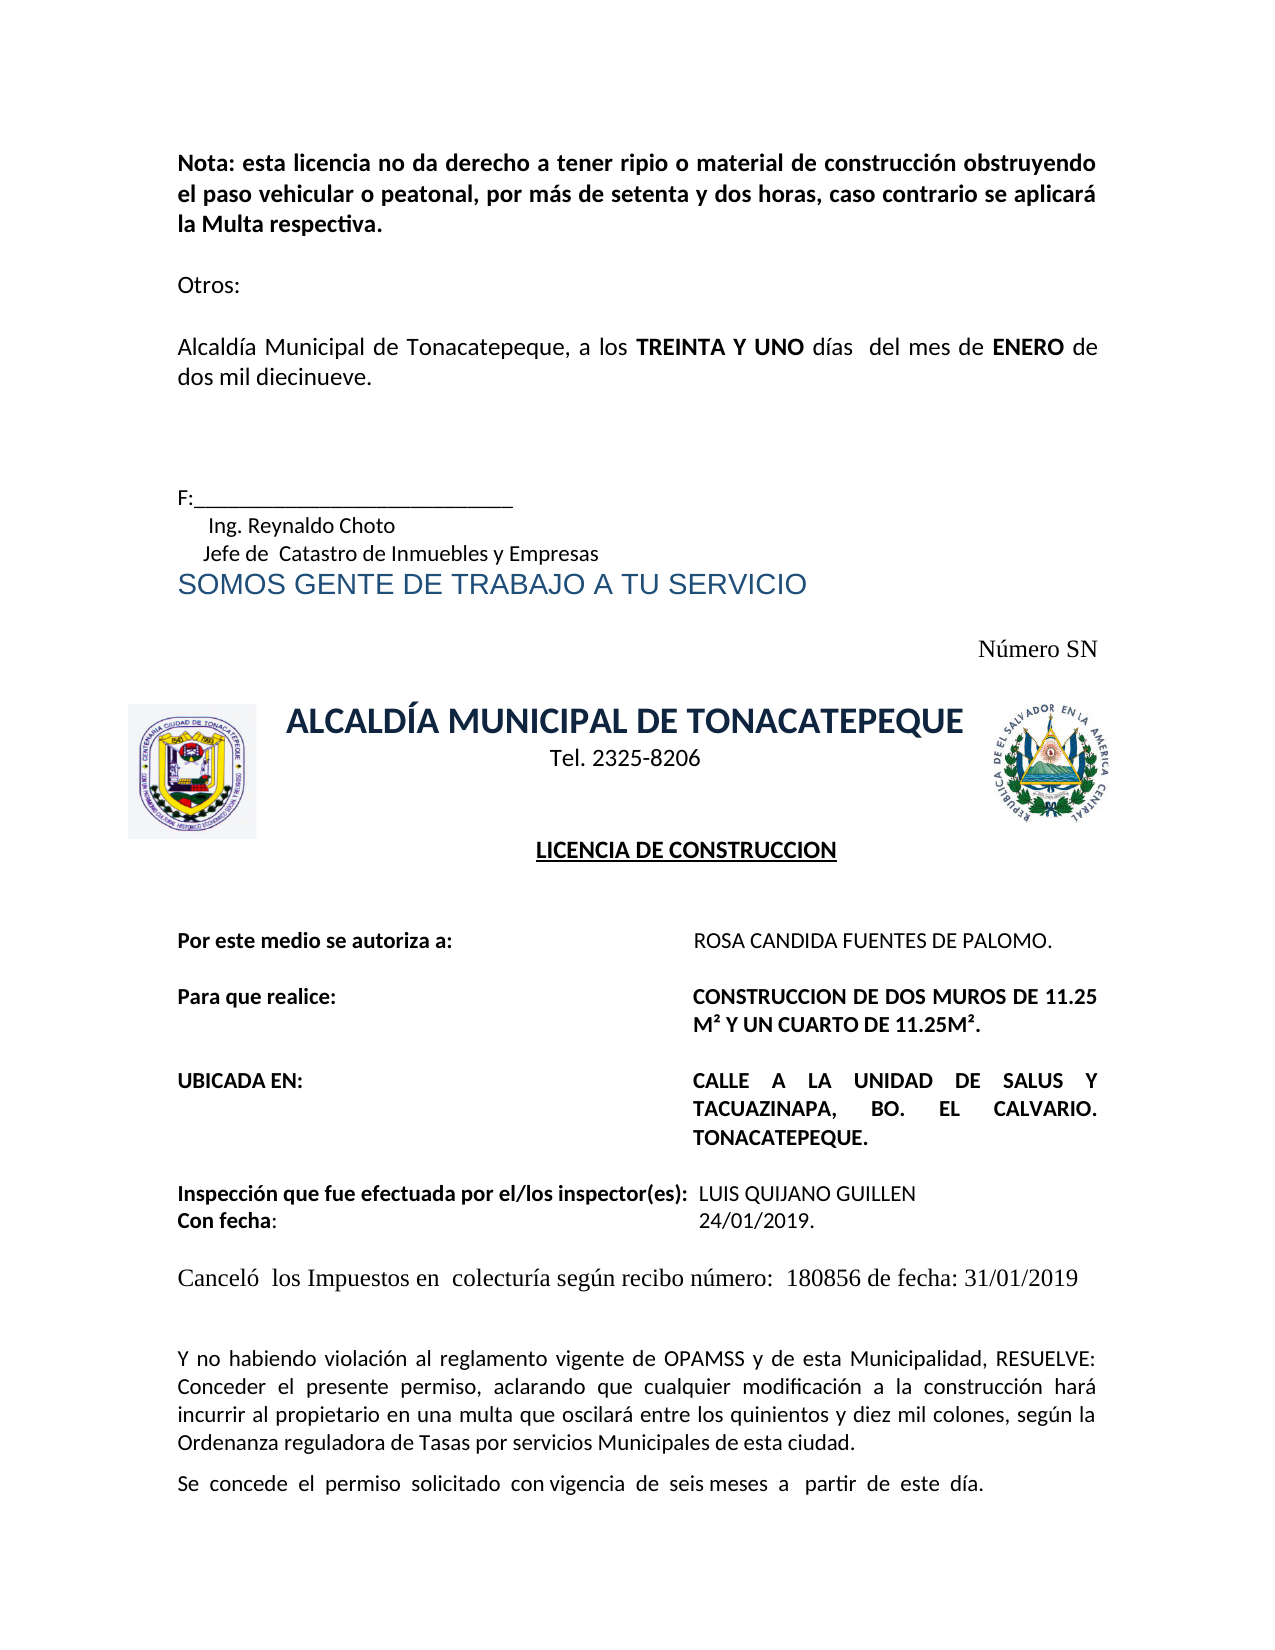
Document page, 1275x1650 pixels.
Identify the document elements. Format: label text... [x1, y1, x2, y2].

text Inspección que fue efectuada por el/los inspector(es): LUIS QUIJANO GUILLEN [177, 1179, 1098, 1207]
text UBICADA EN: CALLE A LA UNIDAD DE SALUS Y TACUAZINAPA, BO. EL CALVARIO. TONACATEPEQUE. [177, 1067, 1098, 1151]
text Por este medio se autoriza a: ROSA CANDIDA FUENTES DE PALOMO. [177, 926, 1098, 954]
text Se concede el permiso solicitado con vigencia de seis meses a partir de este día. [177, 1469, 1098, 1497]
text Jefe de Catastro de Inmuebles y Empresas [177, 539, 1098, 567]
text F:____________________________ [177, 483, 1098, 511]
text ALCALDÍA MUNICIPAL DE TONACATEPEQUE [177, 697, 1098, 743]
picture [128, 704, 257, 839]
text SOMOS GENTE DE TRABAJO A TU SERVICIO [177, 567, 1098, 601]
text Canceló los Impuestos en colecturía según recibo número: 180856 de fecha: 31/01/2019 [177, 1263, 1098, 1291]
text Número SN [177, 634, 1098, 663]
text Para que realice: CONSTRUCCION DE DOS MUROS DE 11.25 M² Y UN CUARTO DE 11.25M². [177, 982, 1098, 1038]
text Nota: esta licencia no da derecho a tener ripio o material de construcción obstruyendo el paso vehicular o peatonal, por más de setenta y dos horas, caso contrario se aplicará respectiva. [177, 148, 1098, 239]
text Ing. Reynaldo Choto [177, 511, 1098, 539]
text Y no habiendo violación al reglamento vigente de OPAMSS y de esta Municipalidad, RESUELVE: Conceder el presente permiso, aclarando que cualquier modificación a la construcción hará incurrir al propietario en una multa que oscilará entre los quinientos y diez mil colones, según la Ordenanza reguladora de Tasas por servicios Municipales de esta ciudad. [177, 1344, 1098, 1457]
text Otros: [177, 270, 1098, 300]
text Con fecha: 24/01/2019. [177, 1207, 1098, 1235]
text Alcaldía Municipal de Tonacatepeque, a los TREINTA Y UNO días del mes de ENERO de dos mil diecinueve. [177, 331, 1098, 392]
text LICENCIA DE CONSTRUCCION [177, 834, 1098, 865]
text Tel. 2325-8206 [257, 743, 993, 773]
picture [993, 704, 1109, 823]
